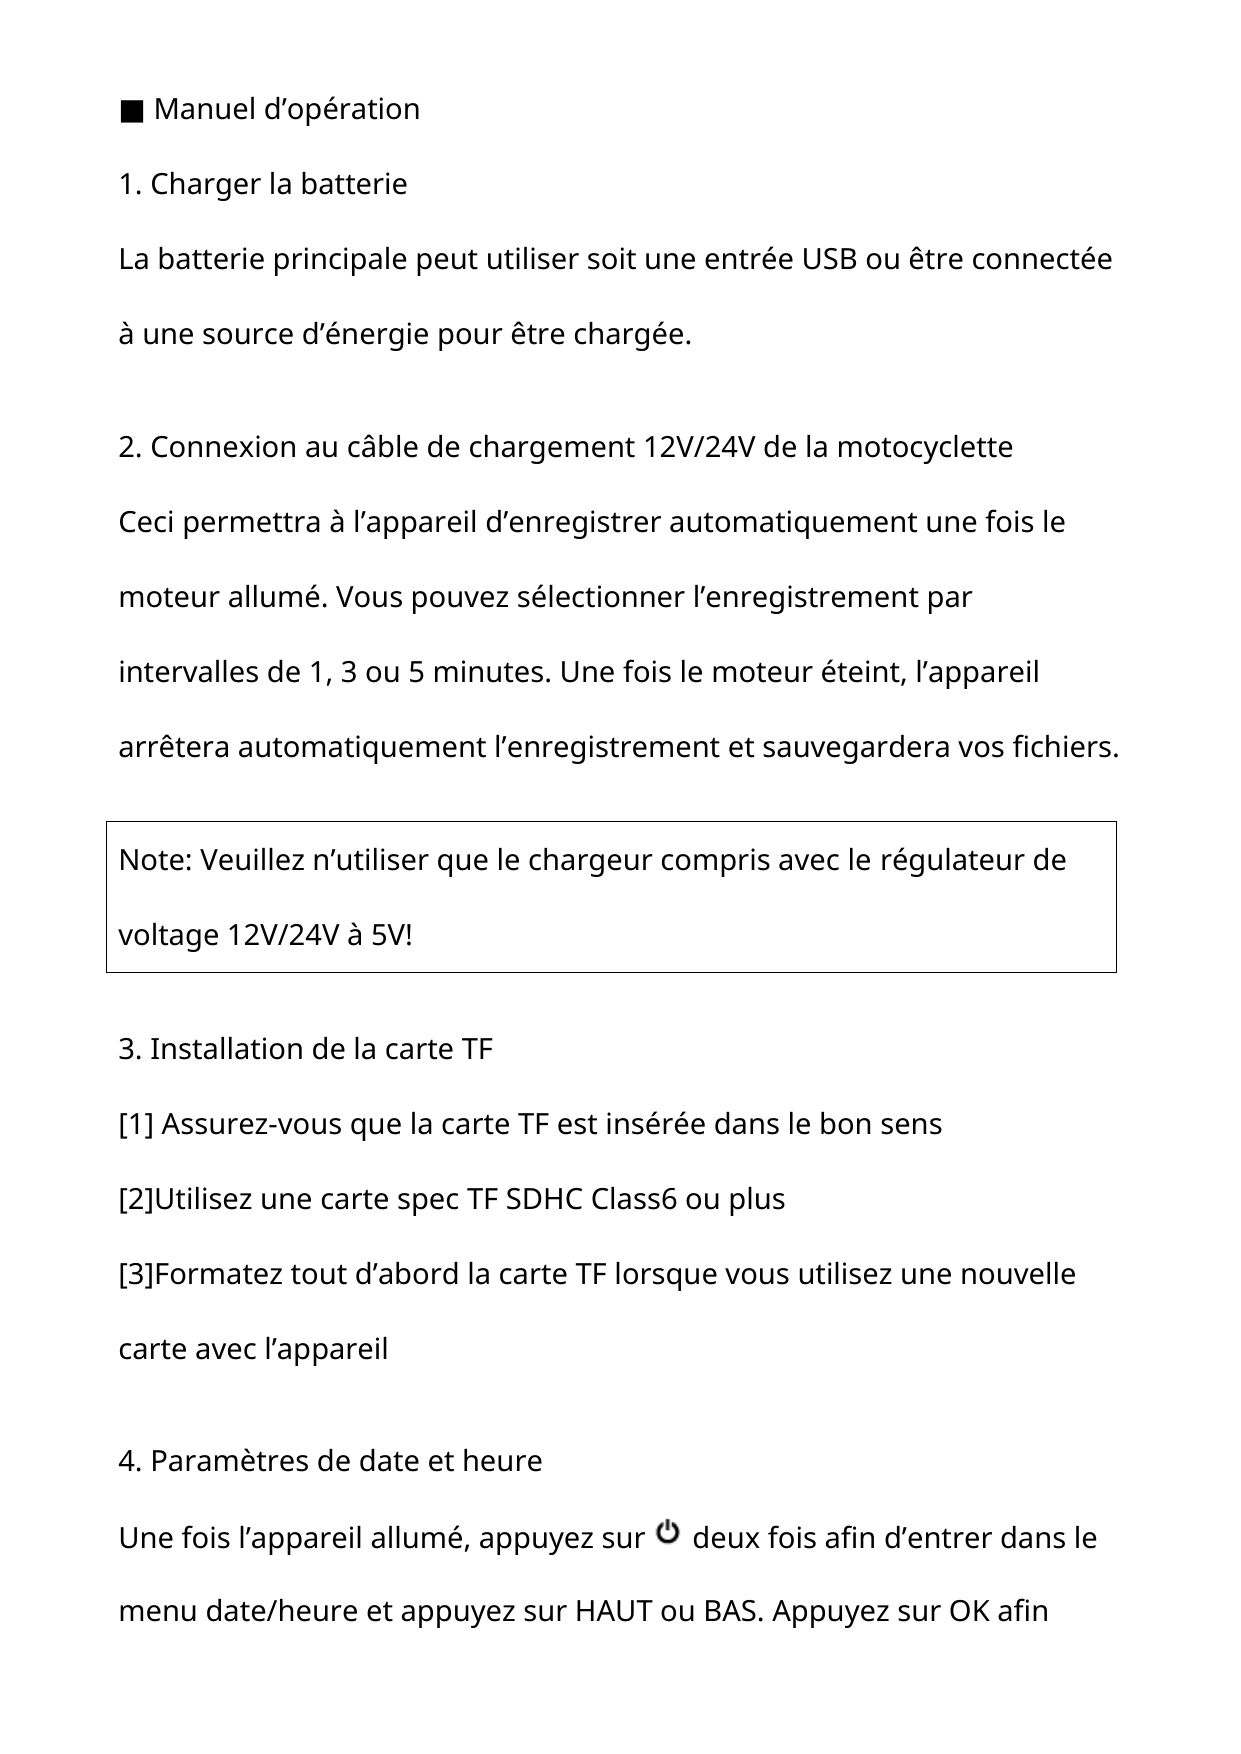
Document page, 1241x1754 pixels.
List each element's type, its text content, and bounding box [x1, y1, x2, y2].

text 4. Paramètres de date et heure [118, 1423, 1122, 1498]
text 2. Connexion au câble de chargement 12V/24V de la motocyclette [118, 408, 1122, 483]
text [118, 1498, 1122, 1648]
table_header Note: Veuillez n’utiliser que le chargeur compris avec le régulateur de voltage 12V/24V à 5V! [107, 822, 1116, 972]
text [2]Utilisez une carte spec TF SDHC Class6 ou plus [118, 1160, 1122, 1235]
text Ceci permettra à l’appareil d’enregistrer automatiquement une fois le moteur allumé. Vous pouvez sélectionner l’enregistrement par intervalles de 1, 3 ou 5 minutes. Une fois le moteur éteint, l’appareil arrêtera automatiquement l’enregistrement et sauvegardera vos fichiers. [118, 483, 1122, 783]
text 3. Installation de la carte TF [118, 1010, 1122, 1085]
text La batterie principale peut utiliser soit une entrée USB ou être connectée à une source d’énergie pour être chargée. [118, 221, 1122, 371]
text [3]Formatez tout d’abord la carte TF lorsque vous utilisez une nouvelle carte avec l’appareil [118, 1235, 1122, 1385]
text 1. Charger la batterie [118, 146, 1122, 221]
text ■ Manuel d’opération [118, 71, 1122, 146]
picture [653, 1514, 685, 1548]
text [1] Assurez-vous que la carte TF est insérée dans le bon sens [118, 1085, 1122, 1160]
